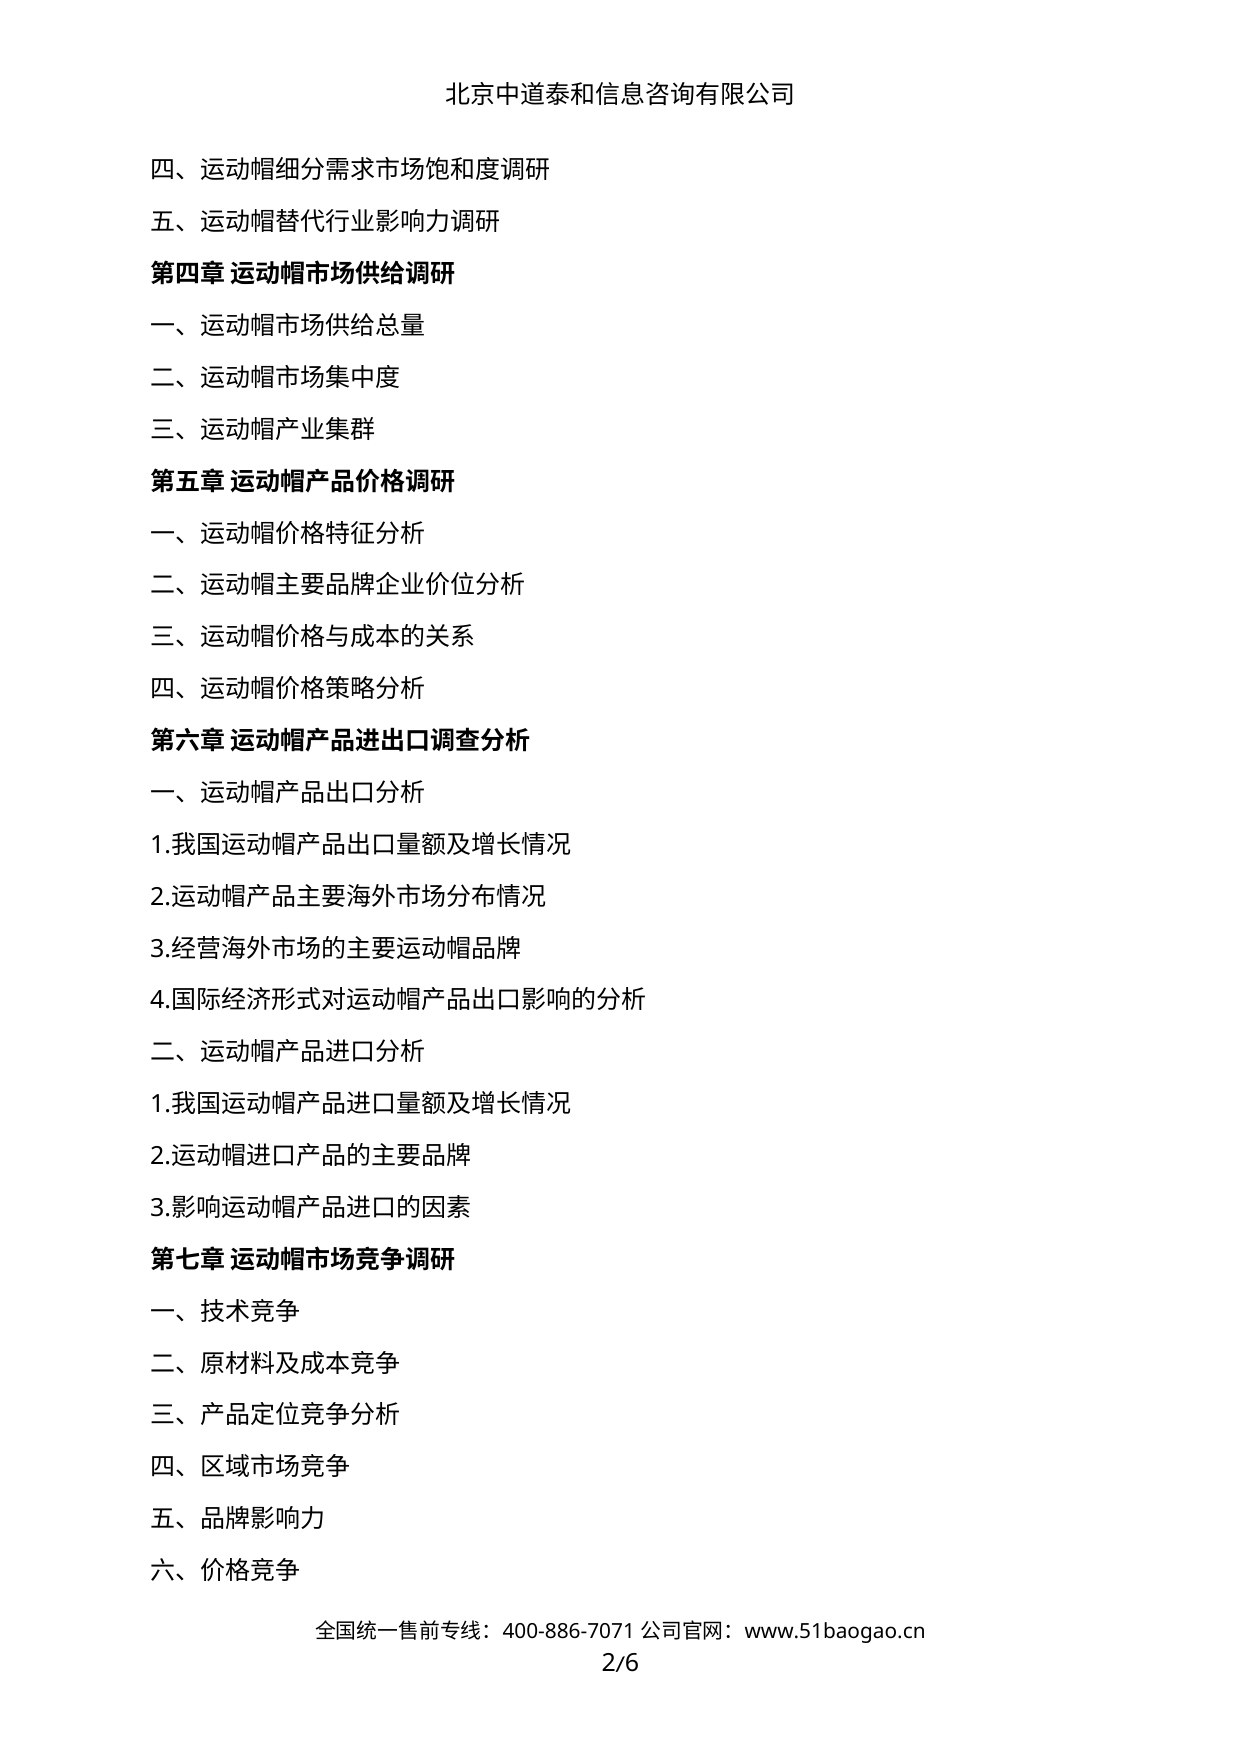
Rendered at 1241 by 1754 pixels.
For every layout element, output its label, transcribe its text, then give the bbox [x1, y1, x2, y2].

text 三、产品定位竞争分析 [150, 1395, 1090, 1431]
text 二、运动帽产品进口分析 [150, 1032, 1090, 1068]
text 3.经营海外市场的主要运动帽品牌 [150, 928, 1090, 964]
text 六、价格竞争 [150, 1551, 1090, 1587]
text 四、区域市场竞争 [150, 1447, 1090, 1483]
text 第七章 运动帽市场竞争调研 [150, 1239, 1090, 1276]
text 三、运动帽产业集群 [150, 409, 1090, 446]
text 二、运动帽主要品牌企业价位分析 [150, 565, 1090, 601]
text 五、运动帽替代行业影响力调研 [150, 202, 1090, 238]
text 4.国际经济形式对运动帽产品出口影响的分析 [150, 980, 1090, 1016]
text 一、运动帽价格特征分析 [150, 513, 1090, 549]
text 一、技术竞争 [150, 1291, 1090, 1327]
text 第四章 运动帽市场供给调研 [150, 254, 1090, 290]
text 五、品牌影响力 [150, 1499, 1090, 1535]
text 三、运动帽价格与成本的关系 [150, 617, 1090, 653]
text 一、运动帽市场供给总量 [150, 306, 1090, 342]
text 二、原材料及成本竞争 [150, 1343, 1090, 1379]
text 2.运动帽产品主要海外市场分布情况 [150, 876, 1090, 912]
text 四、运动帽细分需求市场饱和度调研 [150, 150, 1090, 186]
text 1.我国运动帽产品出口量额及增长情况 [150, 824, 1090, 861]
text 四、运动帽价格策略分析 [150, 669, 1090, 705]
text 2.运动帽进口产品的主要品牌 [150, 1136, 1090, 1172]
text 1.我国运动帽产品进口量额及增长情况 [150, 1084, 1090, 1120]
text 第六章 运动帽产品进出口调查分析 [150, 721, 1090, 757]
text 一、运动帽产品出口分析 [150, 772, 1090, 809]
text 3.影响运动帽产品进口的因素 [150, 1187, 1090, 1224]
text 第五章 运动帽产品价格调研 [150, 461, 1090, 497]
text 二、运动帽市场集中度 [150, 357, 1090, 394]
